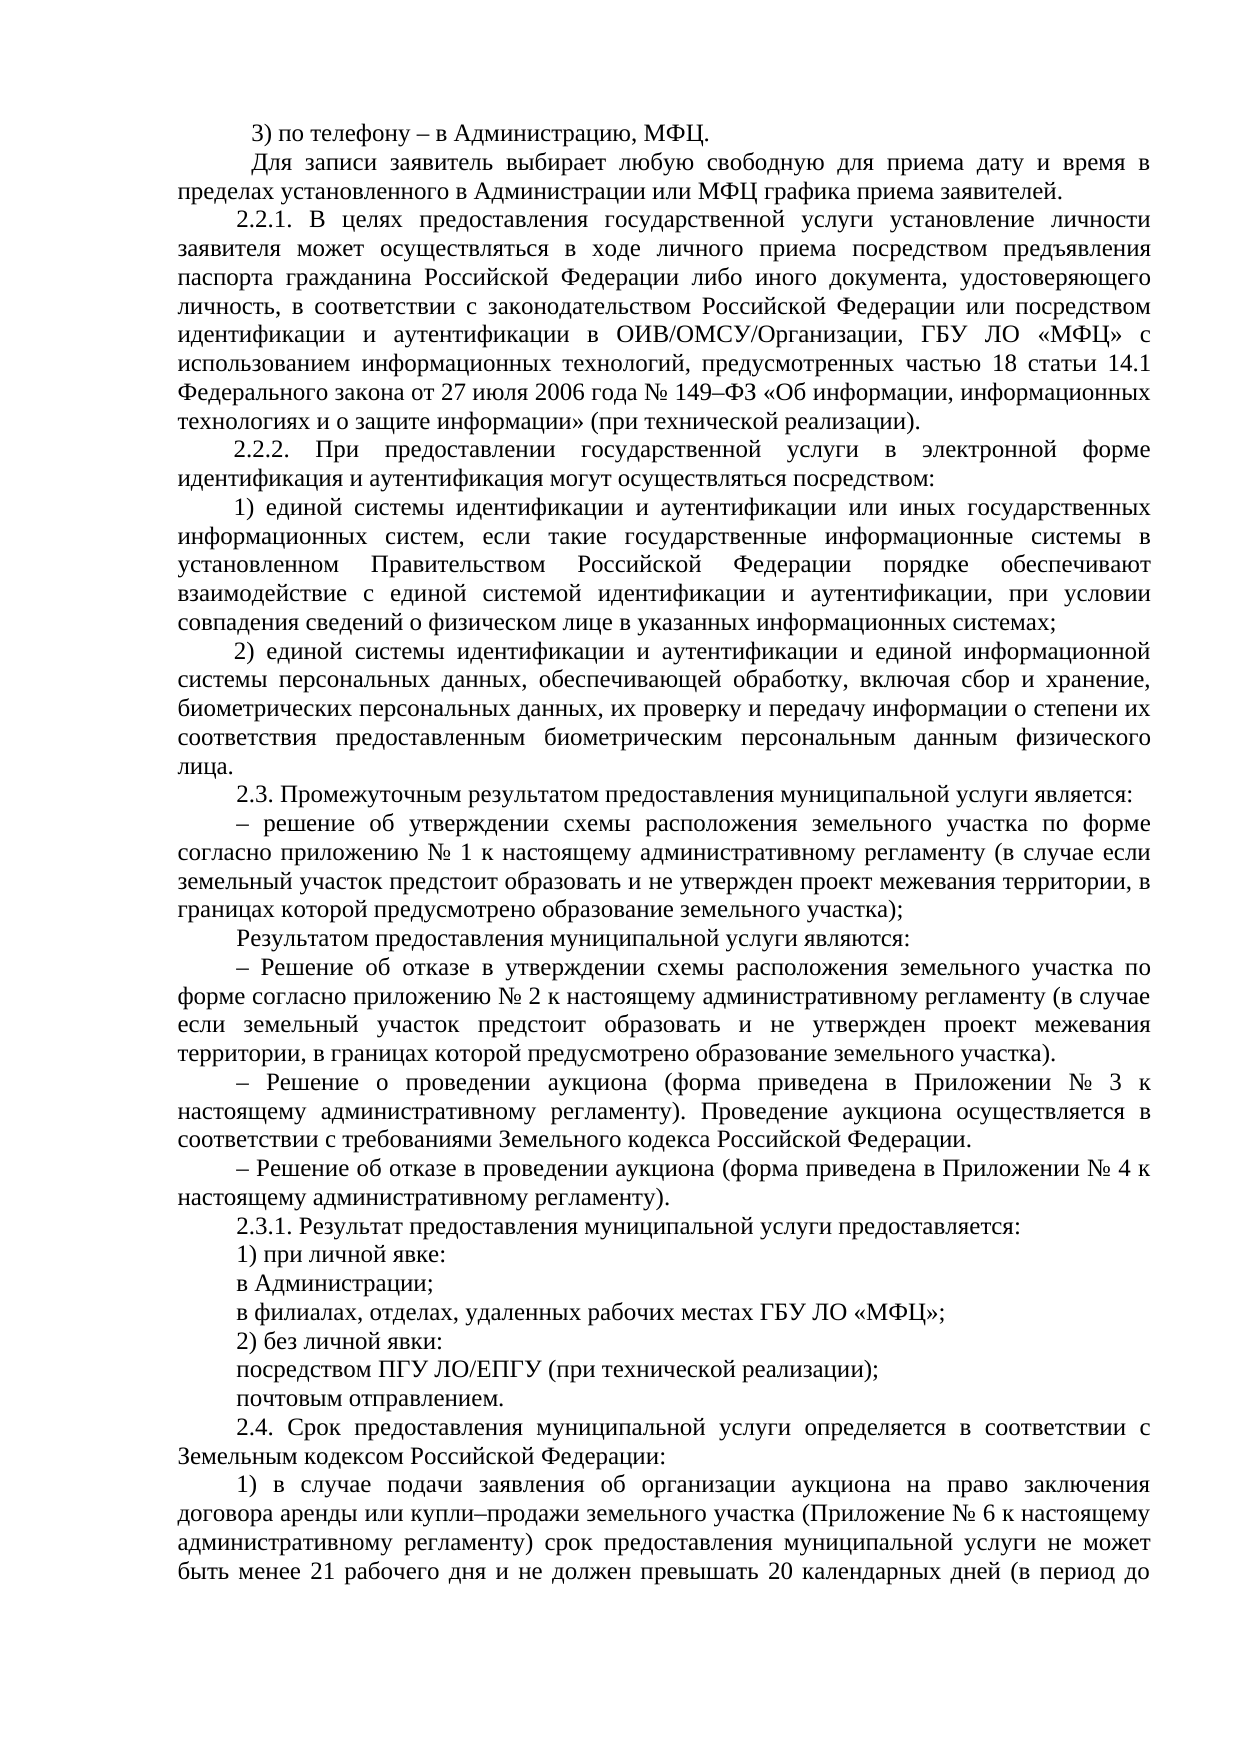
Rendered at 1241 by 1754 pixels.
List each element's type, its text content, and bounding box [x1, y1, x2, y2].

text 2) без личной явки: [177, 1326, 1152, 1354]
text 2.3.1. Результат предоставления муниципальной услуги предоставляется: [236, 1211, 1152, 1239]
text в Администрации; [177, 1268, 1152, 1297]
text 2.2.2. При предоставлении государственной услуги в электронной форме идентификация и аутентификация могут осуществляться посредством: [177, 434, 1152, 492]
text Для записи заявитель выбирает любую свободную для приема дату и время в пределах установленного в Администрации или МФЦ графика приема заявителей. [177, 147, 1152, 204]
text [177, 1469, 1152, 1584]
text 2.3. Промежуточным результатом предоставления муниципальной услуги является: [177, 779, 1152, 808]
text 1) при личной явке: [177, 1239, 1152, 1268]
text посредством ПГУ ЛО/ЕПГУ (при технической реализации); [177, 1354, 1152, 1383]
text почтовым отправлением. [177, 1383, 1152, 1412]
text 2.2.1. В целях предоставления государственной услуги установление личности заявителя может осуществляться в ходе личного приема посредством предъявления паспорта гражданина Российской Федерации либо иного документа, удостоверяющего личность, в соответствии с законодательством Российской Федерации или посредством идентификации и аутентификации в ОИВ/ОМСУ/Организации, ГБУ ЛО «МФЦ» с использованием информационных технологий, предусмотренных частью 18 статьи 14.1 Федерального закона от 27 июля 2006 года № 149–ФЗ «Об информации, информационных технологиях и о защите информации» (при технической реализации). [177, 204, 1152, 434]
text – Решение об отказе в проведении аукциона (форма приведена в Приложении № 4 к настоящему административному регламенту). [177, 1153, 1152, 1211]
text – решение об утверждении схемы расположения земельного участка по форме согласно приложению № 1 к настоящему административному регламенту (в случае если земельный участок предстоит образовать и не утвержден проект межевания территории, в границах которой предусмотрено образование земельного участка); [177, 808, 1152, 923]
text – Решение об отказе в утверждении схемы расположения земельного участка по форме согласно приложению № 2 к настоящему административному регламенту (в случае если земельный участок предстоит образовать и не утвержден проект межевания территории, в границах которой предусмотрено образование земельного участка). [177, 952, 1152, 1067]
text Результатом предоставления муниципальной услуги являются: [177, 923, 1152, 952]
text 2) единой системы идентификации и аутентификации и единой информационной системы персональных данных, обеспечивающей обработку, включая сбор и хранение, биометрических персональных данных, их проверку и передачу информации о степени их соответствия предоставленным биометрическим персональным данным физического лица. [177, 636, 1152, 779]
text 2.4. Срок предоставления муниципальной услуги определяется в соответствии с Земельным кодексом Российской Федерации: [177, 1412, 1152, 1469]
text 1) единой системы идентификации и аутентификации или иных государственных информационных систем, если такие государственные информационные системы в установленном Правительством Российской Федерации порядке обеспечивают взаимодействие с единой системой идентификации и аутентификации, при условии совпадения сведений о физическом лице в указанных информационных системах; [177, 492, 1152, 636]
text в филиалах, отделах, удаленных рабочих местах ГБУ ЛО «МФЦ»; [177, 1297, 1152, 1326]
text – Решение о проведении аукциона (форма приведена в Приложении № 3 к настоящему административному регламенту). Проведение аукциона осуществляется в соответствии с требованиями Земельного кодекса Российской Федерации. [177, 1067, 1152, 1153]
text 3) по телефону – в Администрацию, МФЦ. [177, 118, 1152, 147]
